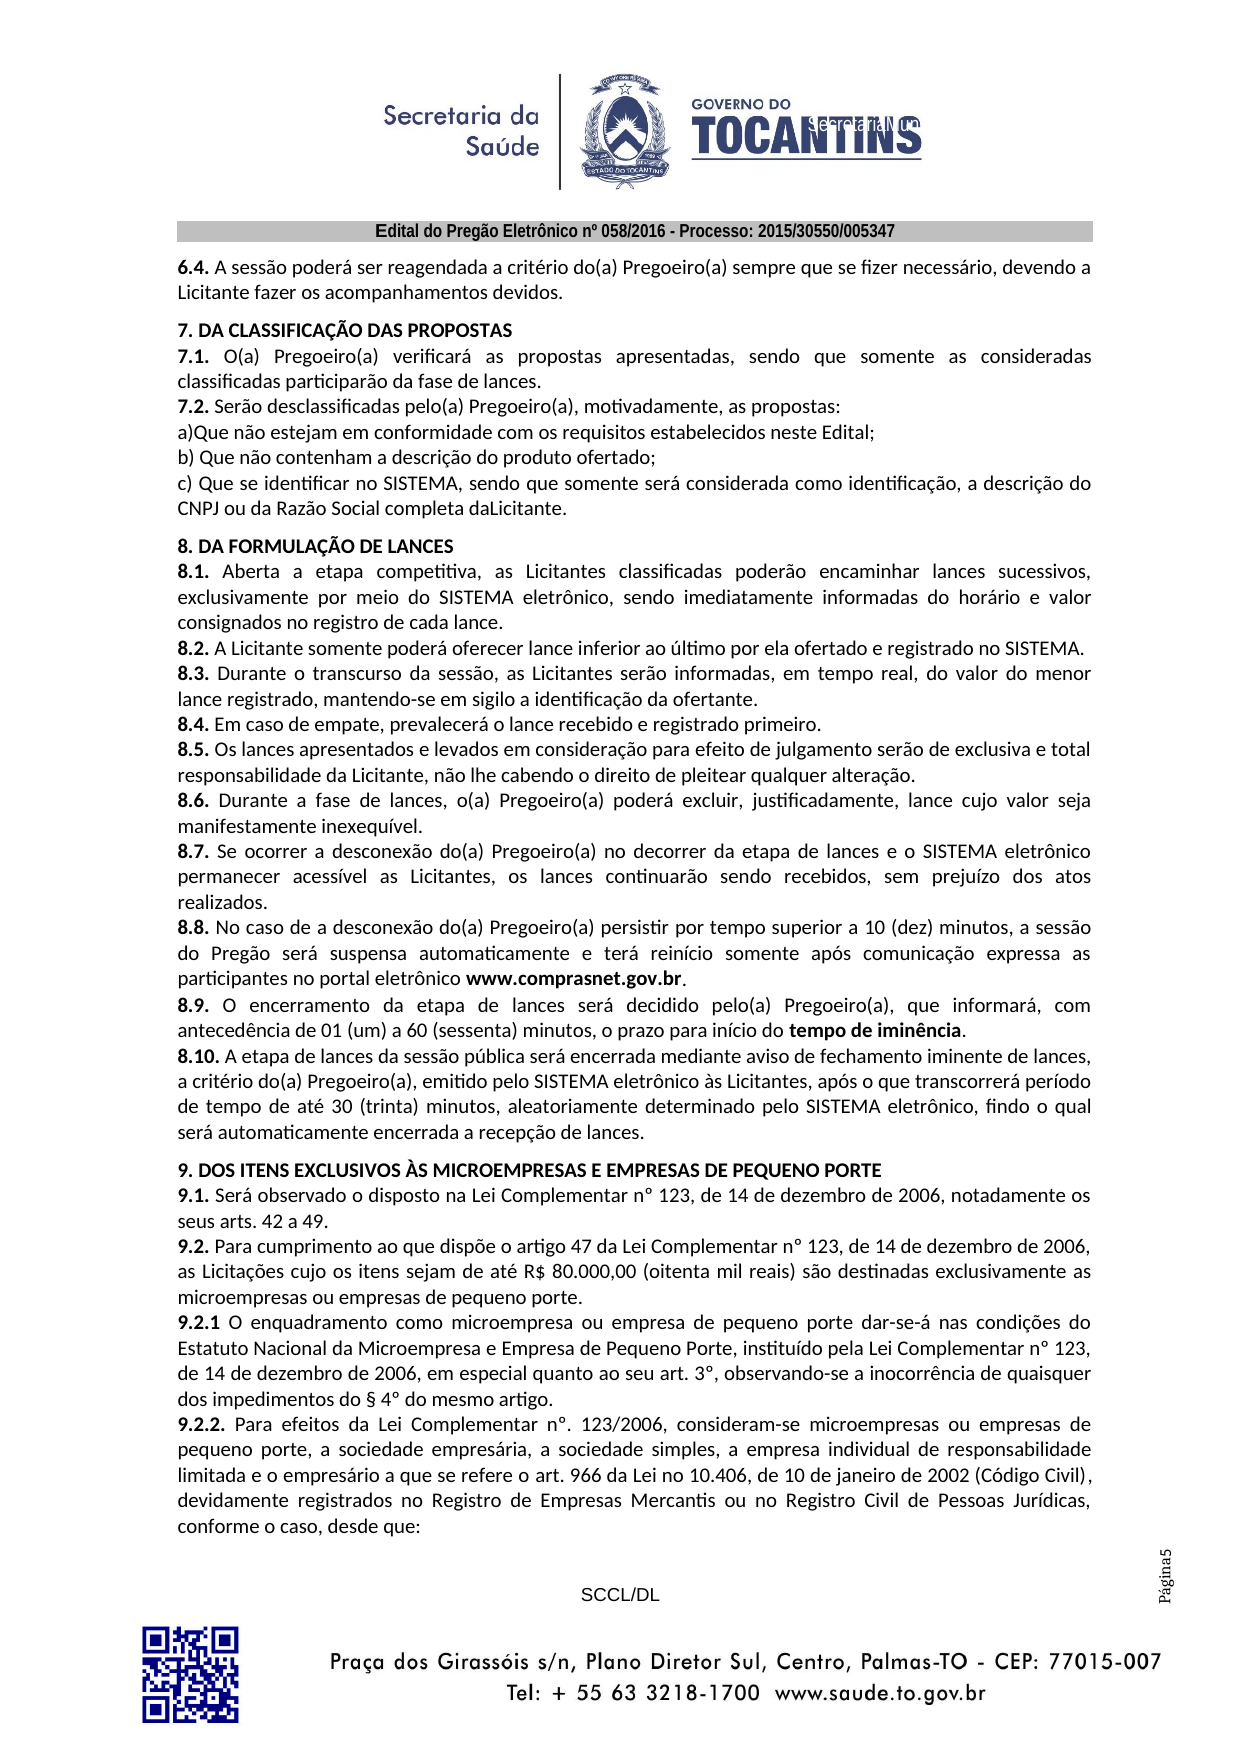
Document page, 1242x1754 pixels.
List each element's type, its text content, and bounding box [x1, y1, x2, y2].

text 8.8. No caso de a desconexão do(a) Pregoeiro(a) persistir por tempo superior a 10 (dez) minutos, a sessão do Pregão será suspensa automaticamente e terá reinício somente após comunicação expressa as participantes no portal eletrônico www.comprasnet.gov.br. [177, 914, 1093, 992]
text 9. DOS ITENS EXCLUSIVOS ÀS MICROEMPRESAS E EMPRESAS DE PEQUENO PORTE [177, 1157, 1093, 1182]
text 8.4. Em caso de empate, prevalecerá o lance recebido e registrado primeiro. [177, 711, 1093, 737]
text a)Que não estejam em conformidade com os requisitos estabelecidos neste Edital; [177, 419, 1093, 444]
text b) Que não contenham a descrição do produto ofertado; [177, 444, 1093, 470]
text 8.3. Durante o transcurso da sessão, as Licitantes serão informadas, em tempo real, do valor do menor lance registrado, mantendo-se em sigilo a identificação da ofertante. [177, 660, 1093, 711]
text 7.1. O(a) Pregoeiro(a) verificará as propostas apresentadas, sendo que somente as consideradas classificadas participarão da fase de lances. [177, 343, 1093, 394]
text 8.9. O encerramento da etapa de lances será decidido pelo(a) Pregoeiro(a), que informará, com antecedência de 01 (um) a 60 (sessenta) minutos, o prazo para início do tempo de iminência. [177, 992, 1093, 1043]
text 8.1. Aberta a etapa competitiva, as Licitantes classificadas poderão encaminhar lances sucessivos, exclusivamente por meio do SISTEMA eletrônico, sendo imediatamente informadas do horário e valor consignados no registro de cada lance. [177, 559, 1093, 635]
picture [0, 0, 1188, 202]
text 6.4. A sessão poderá ser reagendada a critério do(a) Pregoeiro(a) sempre que se fizer necessário, devendo a Licitante fazer os acompanhamentos devidos. [177, 254, 1093, 305]
text 7. DA CLASSIFICAÇÃO DAS PROPOSTAS [177, 317, 1093, 343]
text 9.2. Para cumprimento ao que dispõe o artigo 47 da Lei Complementar nº 123, de 14 de dezembro de 2006, as Licitações cujo os itens sejam de até R$ 80.000,00 (oitenta mil reais) são destinadas exclusivamente as microempresas ou empresas de pequeno porte. [177, 1233, 1093, 1309]
text 8. DA FORMULAÇÃO DE LANCES [177, 533, 1093, 559]
text 8.6. Durante a fase de lances, o(a) Pregoeiro(a) poderá excluir, justificadamente, lance cujo valor seja manifestamente inexequível. [177, 787, 1093, 838]
text 7.2. Serão desclassificadas pelo(a) Pregoeiro(a), motivadamente, as propostas: [177, 394, 1093, 419]
text 8.7. Se ocorrer a desconexão do(a) Pregoeiro(a) no decorrer da etapa de lances e o SISTEMA eletrônico permanecer acessível as Licitantes, os lances continuarão sendo recebidos, sem prejuízo dos atos realizados. [177, 838, 1093, 914]
text 8.10. A etapa de lances da sessão pública será encerrada mediante aviso de fechamento iminente de lances, a critério do(a) Pregoeiro(a), emitido pelo SISTEMA eletrônico às Licitantes, após o que transcorrerá período de tempo de até 30 (trinta) minutos, aleatoriamente determinado pelo SISTEMA eletrônico, findo o qual será automaticamente encerrada a recepção de lances. [177, 1043, 1093, 1144]
text 9.1. Será observado o disposto na Lei Complementar nº 123, de 14 de dezembro de 2006, notadamente os seus arts. 49. [177, 1182, 1093, 1233]
text 9.2.1 O enquadramento como microempresa ou empresa de pequeno porte dar-se-á nas condições do Estatuto Nacional da Microempresa e Empresa de Pequeno Porte, instituído pela Lei Complementar nº 123, de 14 de dezembro de 2006, em especial quanto ao seu art. 3º, observando-se a inocorrência de quaisquer dos impedimentos do § 4º do mesmo artigo. [177, 1309, 1093, 1411]
text 8.2. A Licitante somente poderá oferecer lance inferior ao último por ela ofertado e registrado no SISTEMA. [177, 635, 1093, 660]
text 9.2.2. Para efeitos da Lei Complementar nº. 123/2006, consideram-se microempresas ou empresas de pequeno porte, a sociedade empresária, a sociedade simples, a empresa individual de responsabilidade limitada e o empresário a que se refere o art. 966 da Lei no 10.406, de 10 de janeiro de 2002 (Código Civil), devidamente registrados no Registro de Empresas Mercantis ou no Registro Civil de Pessoas Jurídicas, conforme o caso, desde que: [177, 1411, 1093, 1538]
picture [138, 1622, 1161, 1727]
text 8.5. Os lances apresentados e levados em consideração para efeito de julgamento serão de exclusiva e total responsabilidade da Licitante, não lhe cabendo o direito de pleitear qualquer alteração. [177, 737, 1093, 787]
text c) Que se identificar no SISTEMA, sendo que somente será considerada como identificação, a descrição do CNPJ ou da Razão Social completa daLicitante. [177, 470, 1093, 521]
